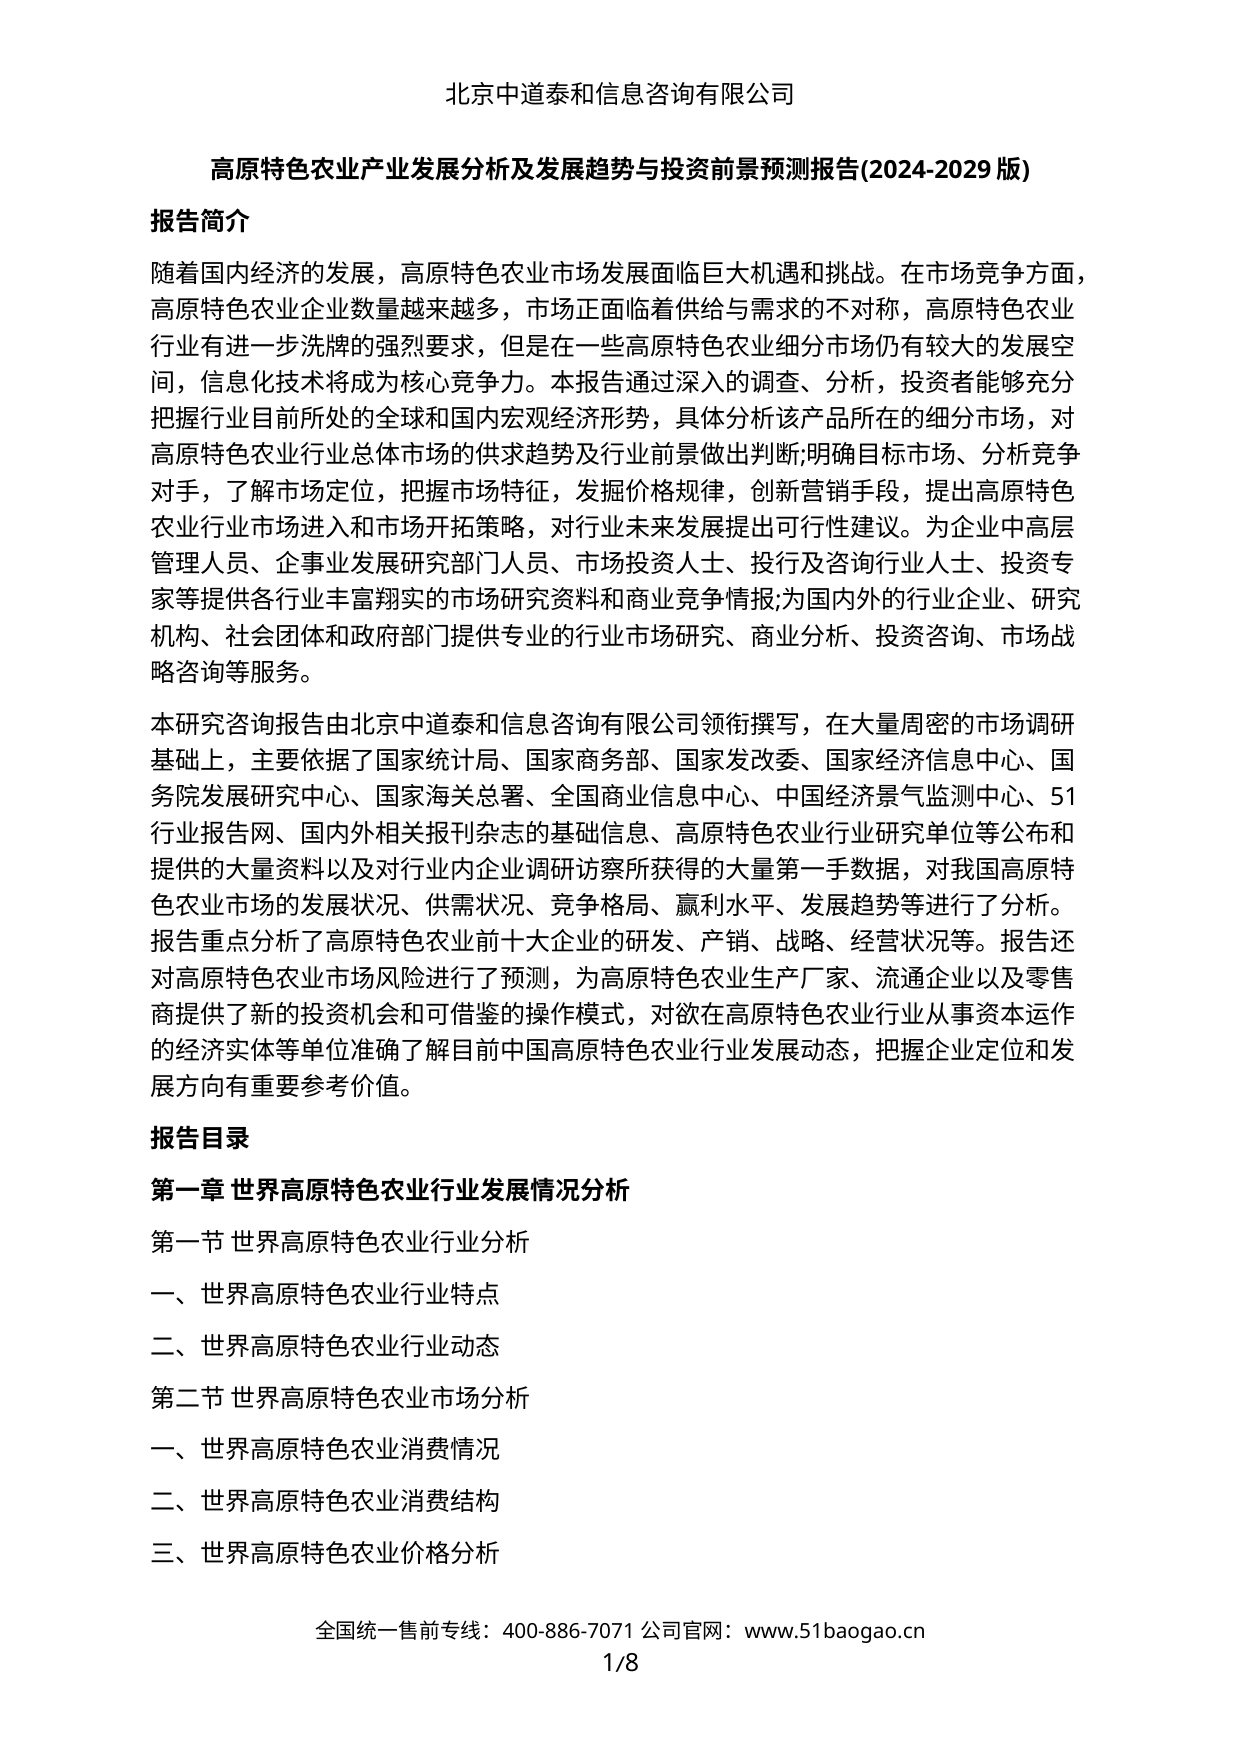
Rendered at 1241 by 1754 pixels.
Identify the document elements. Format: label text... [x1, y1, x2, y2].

text 报告目录 [150, 1119, 1090, 1155]
text 一、世界高原特色农业行业特点 [150, 1274, 1090, 1311]
text 一、世界高原特色农业消费情况 [150, 1430, 1090, 1466]
text 第一章 世界高原特色农业行业发展情况分析 [150, 1171, 1090, 1207]
text 三、世界高原特色农业价格分析 [150, 1534, 1090, 1570]
text 二、世界高原特色农业行业动态 [150, 1326, 1090, 1362]
text 二、世界高原特色农业消费结构 [150, 1482, 1090, 1518]
text 第一节 世界高原特色农业行业分析 [150, 1222, 1090, 1259]
text 第二节 世界高原特色农业市场分析 [150, 1378, 1090, 1414]
text 报告简介 [150, 202, 1090, 238]
text 高原特色农业产业发展分析及发展趋势与投资前景预测报告(2024-2029版) [150, 150, 1090, 186]
text 随着国内经济的发展，高原特色农业市场发展面临巨大机遇和挑战。在市场竞争方面，高原特色农业企业数量越来越多，市场正面临着供给与需求的不对称，高原特色农业行业有进一步洗牌的强烈要求，但是在一些高原特色农业细分市场仍有较大的发展空间，信息化技术将成为核心竞争力。本报告通过深入的调查、分析，投资者能够充分把握行业目前所处的全球和国内宏观经济形势，具体分析该产品所在的细分市场，对高原特色农业行业总体市场的供求趋势及行业前景做出判断;明确目标市场、分析竞争对手，了解市场定位，把握市场特征，发掘价格规律，创新营销手段，提出高原特色农业行业市场进入和市场开拓策略，对行业未来发展提出可行性建议。为企业中高层管理人员、企事业发展研究部门人员、市场投资人士、投行及咨询行业人士、投资专家等提供各行业丰富翔实的市场研究资料和商业竞争情报;为国内外的行业企业、研究机构、社会团体和政府部门提供专业的行业市场研究、商业分析、投资咨询、市场战略咨询等服务。 [150, 254, 1090, 689]
text 本研究咨询报告由北京中道泰和信息咨询有限公司领衔撰写，在大量周密的市场调研基础上，主要依据了国家统计局、国家商务部、国家发改委、国家经济信息中心、国务院发展研究中心、国家海关总署、全国商业信息中心、中国经济景气监测中心、51行业报告网、国内外相关报刊杂志的基础信息、高原特色农业行业研究单位等公布和提供的大量资料以及对行业内企业调研访察所获得的大量第一手数据，对我国高原特色农业市场的发展状况、供需状况、竞争格局、赢利水平、发展趋势等进行了分析。报告重点分析了高原特色农业前十大企业的研发、产销、战略、经营状况等。报告还对高原特色农业市场风险进行了预测，为高原特色农业生产厂家、流通企业以及零售商提供了新的投资机会和可借鉴的操作模式，对欲在高原特色农业行业从事资本运作的经济实体等单位准确了解目前中国高原特色农业行业发展动态，把握企业定位和发展方向有重要参考价值。 [150, 704, 1090, 1103]
